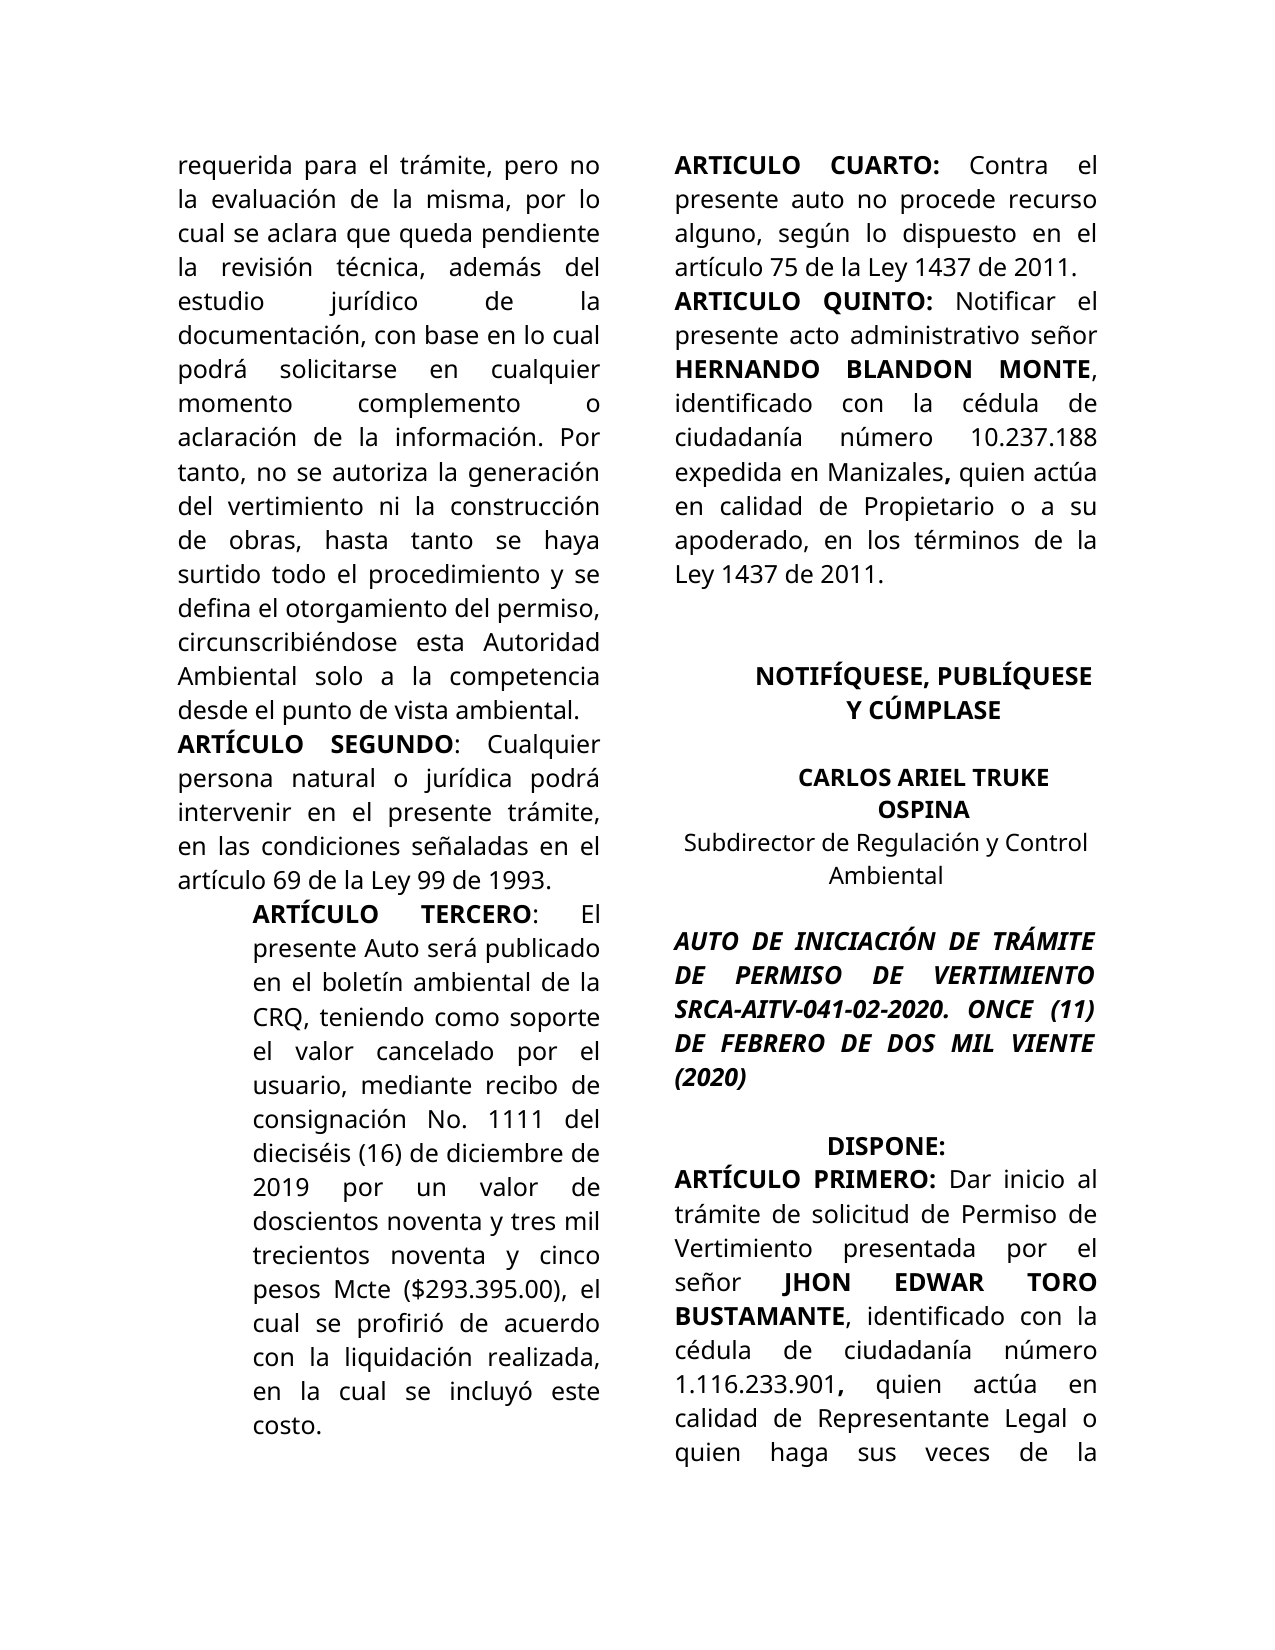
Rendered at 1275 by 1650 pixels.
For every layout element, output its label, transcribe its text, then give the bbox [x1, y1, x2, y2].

list CARLOS ARIEL TRUKE OSPINA [749, 761, 1098, 826]
list ARTÍCULO TERCERO: El presente Auto será publicado en el boletín ambiental de la CRQ, teniendo como soporte el valor cancelado por el usuario, mediante recibo de consignación No. 1111 del dieciséis (16) de diciembre de 2019 por un valor de doscientos noventa y tres mil trecientos noventa y cinco pesos Mcte ($293.395.00), el cual se profirió de acuerdo con la liquidación realizada, en la cual se incluyó este costo. [252, 897, 601, 1442]
text ARTÍCULO SEGUNDO: Cualquier persona natural o jurídica podrá intervenir en el presente trámite, en las condiciones señaladas en el artículo 69 de la Ley 99 de 1993. [177, 727, 601, 897]
text DISPONE: [674, 1128, 1098, 1162]
text AUTO DE INICIACIÓN DE TRÁMITE DE PERMISO DE VERTIMIENTO SRCA-AITV-041-02-2020. ONCE (11) DE FEBRERO DE DOS MIL VIENTE (2020) [674, 924, 1098, 1094]
list NOTIFÍQUESE, PUBLÍQUESE Y CÚMPLASE [749, 658, 1098, 727]
text Subdirector de Regulación y Control Ambiental [674, 826, 1098, 891]
text ARTICULO CUARTO: Contra el presente auto no procede recurso alguno, según lo dispuesto en el artículo 75 de la Ley 1437 de 2011. [674, 148, 1098, 284]
text ARTICULO QUINTO: Notificar el presente acto administrativo señor HERNANDO BLANDON MONTE, identificado con la cédula de ciudadanía número 10.237.188 expedida en Manizales, quien actúa en calidad de Propietario o a su apoderado, en los términos de la Ley 1437 de 2011. [674, 284, 1098, 590]
